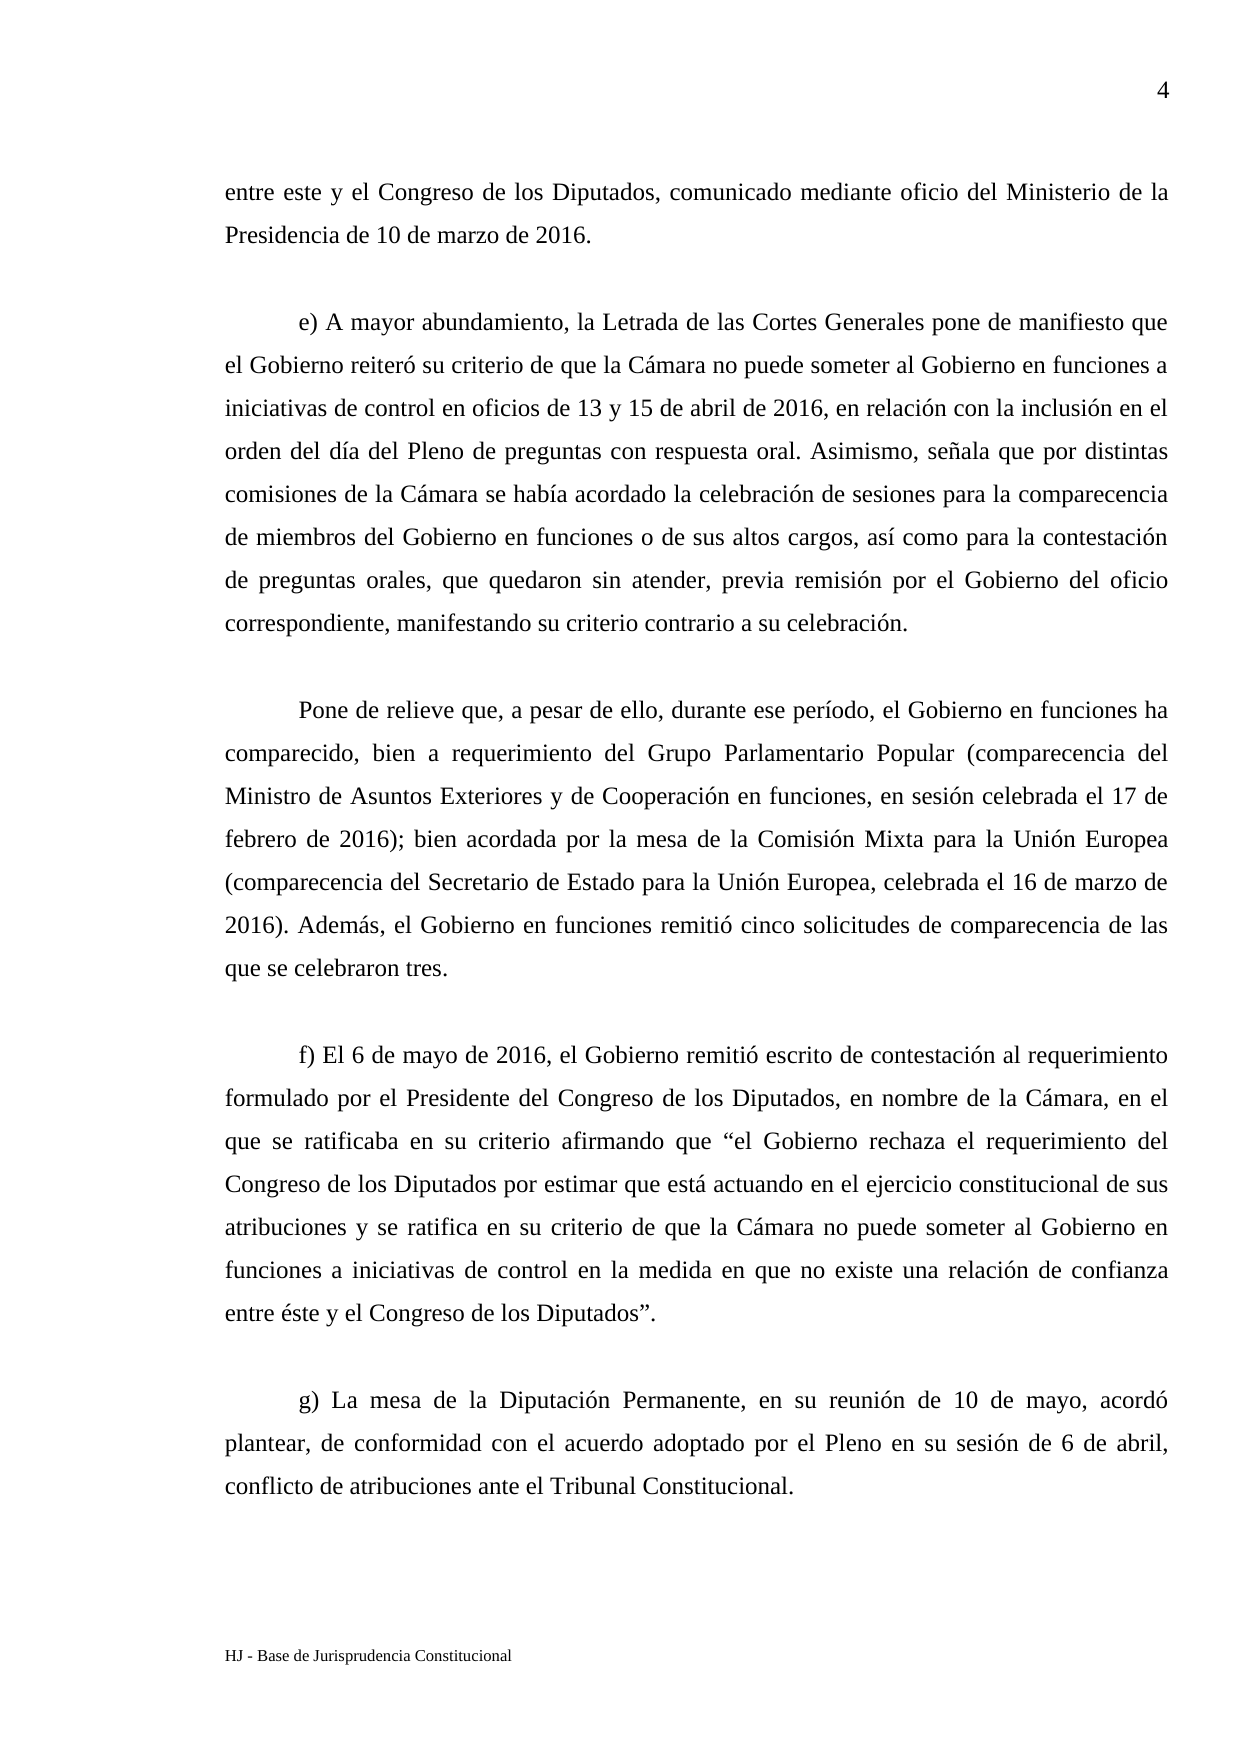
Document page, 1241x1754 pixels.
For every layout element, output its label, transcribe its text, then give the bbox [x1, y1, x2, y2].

text Pone de relieve que, a pesar de ello, durante ese período, el Gobierno en funciones ha comparecido, bien a requerimiento del Grupo Parlamentario Popular (comparecencia del Ministro de Asuntos Exteriores y de Cooperación en funciones, en sesión celebrada el 17 de febrero de 2016); bien acordada por la mesa de la Comisión Mixta para la Unión Europea (comparecencia del Secretario de Estado para la Unión Europea, celebrada el 16 de marzo de 2016). Además, el Gobierno en funciones remitió cinco solicitudes de comparecencia de las que se celebraron tres. [224, 695, 1169, 982]
text g) La mesa de la Diputación Permanente, en su reunión de 10 de mayo, acordó plantear, de conformidad con el acuerdo adoptado por el Pleno en su sesión de 6 de abril, conflicto de atribuciones ante el Tribunal Constitucional. [224, 1385, 1169, 1500]
text e) A mayor abundamiento, la Letrada de las Cortes Generales pone de manifiesto que el Gobierno reiteró su criterio de que la Cámara no puede someter al Gobierno en funciones a iniciativas de control en oficios de 13 y 15 de abril de 2016, en relación con la inclusión en el orden del día del Pleno de preguntas con respuesta oral. Asimismo, señala que por distintas comisiones de la Cámara se había acordado la celebración de sesiones para la comparecencia de miembros del Gobierno en funciones o de sus altos cargos, así como para la contestación de preguntas orales, que quedaron sin atender, previa remisión por el Gobierno del oficio correspondiente, manifestando su criterio contrario a su celebración. [224, 307, 1169, 637]
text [224, 177, 1169, 249]
text f) El 6 de mayo de 2016, el Gobierno remitió escrito de contestación al requerimiento formulado por el Presidente del Congreso de los Diputados, en nombre de la Cámara, en el que se ratificaba en su criterio afirmando que “el Gobierno rechaza el requerimiento del Congreso de los Diputados por estimar que está actuando en el ejercicio constitucional de sus atribuciones y se ratifica en su criterio de que la Cámara no puede someter al Gobierno en funciones a iniciativas de control en la medida en que no existe una relación de confianza entre éste y el Congreso de los Diputados”. [224, 1040, 1169, 1327]
